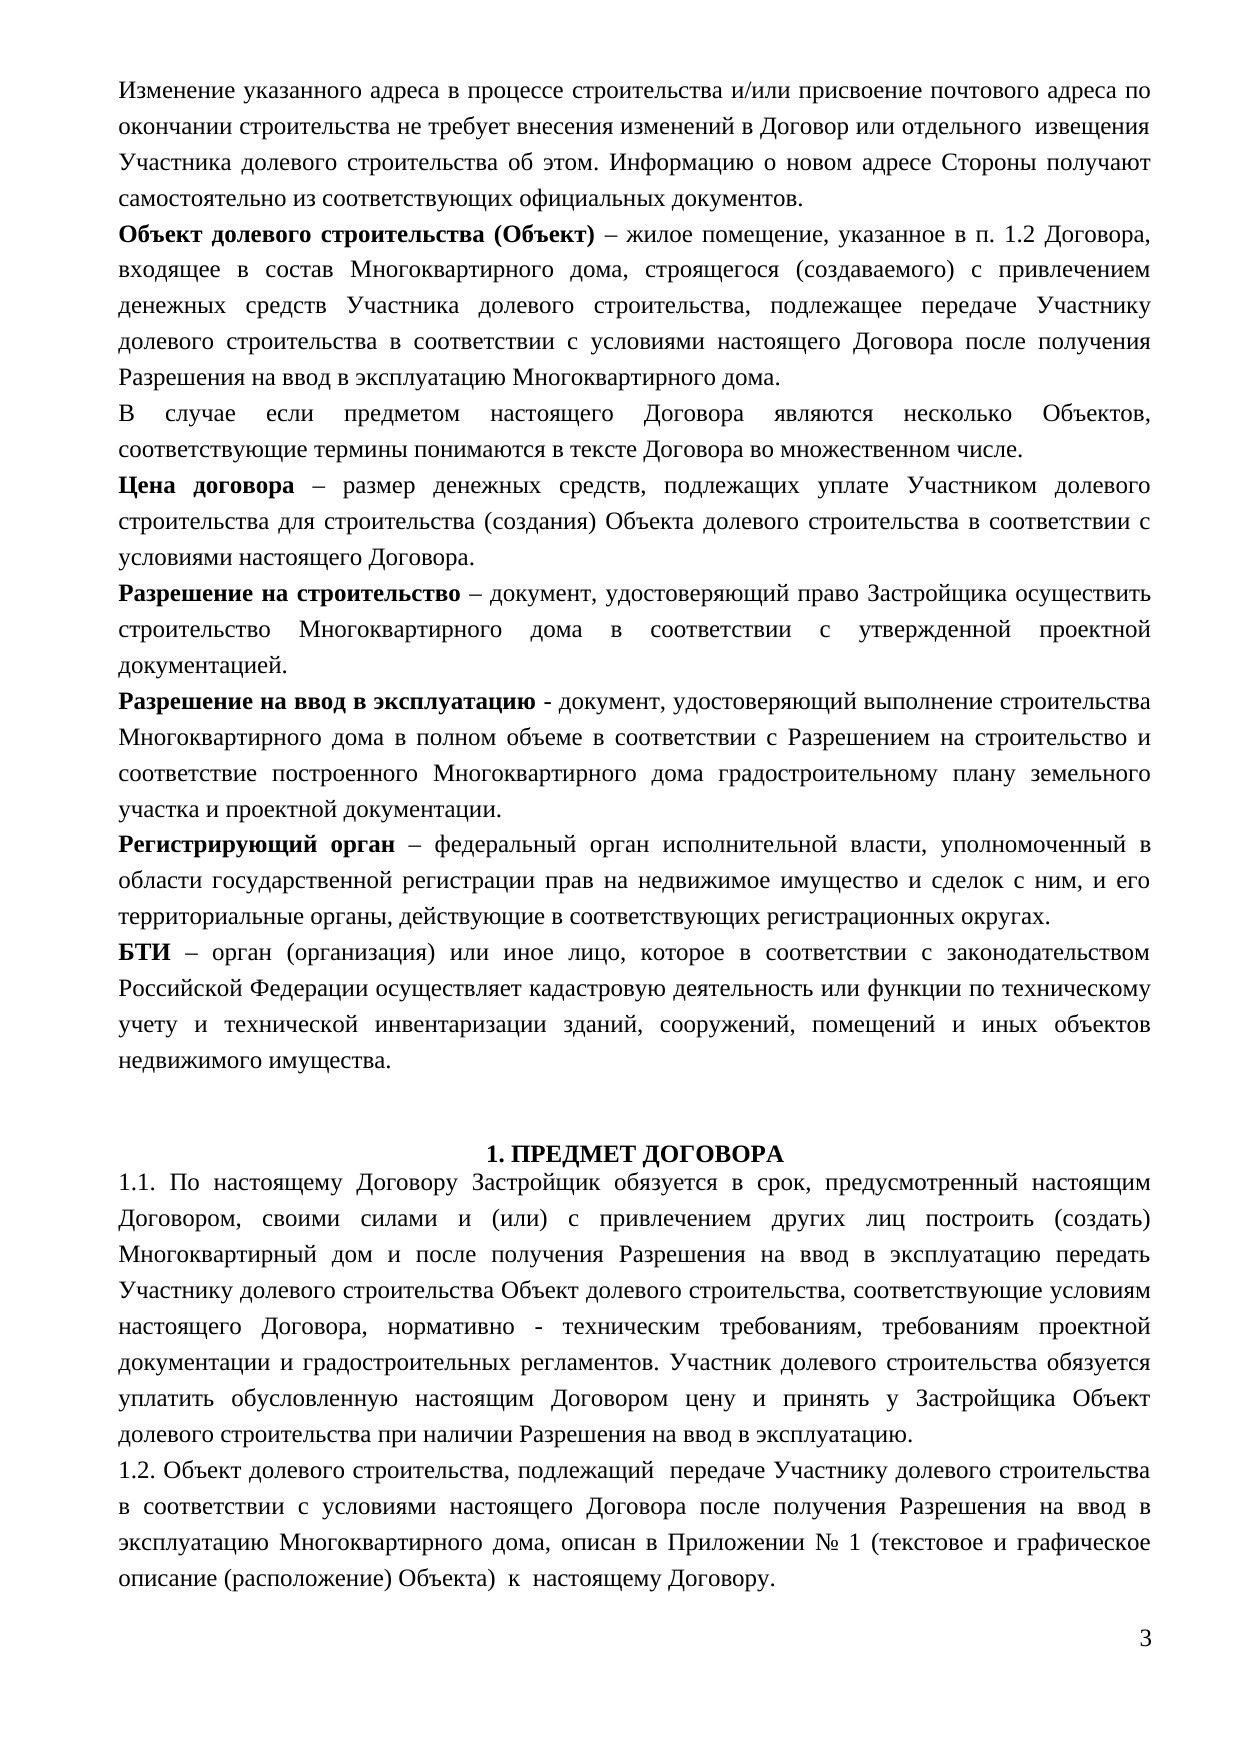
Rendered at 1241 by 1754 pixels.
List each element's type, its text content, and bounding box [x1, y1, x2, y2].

text Разрешение на строительство – документ, удостоверяющий право Застройщика осуществить строительство Многоквартирного дома в соответствии с утвержденной проектной документацией. [118, 578, 1152, 686]
text 1. ПРЕДМЕТ ДОГОВОРА [118, 1139, 1152, 1167]
text В случае если предметом настоящего Договора являются несколько Объектов, соответствующие термины понимаются в тексте Договора во множественном числе. [118, 398, 1152, 470]
text Объект долевого строительства (Объект) – жилое помещение, указанное в п. 1.2 Договора, входящее в состав Многоквартирного дома, строящегося (создаваемого) с привлечением денежных средств Участника долевого строительства, подлежащее передаче Участнику долевого строительства в соответствии с условиями настоящего Договора после получения Разрешения на ввод в эксплуатацию Многоквартирного дома. [118, 219, 1152, 398]
text Регистрирующий орган – федеральный орган исполнительной власти, уполномоченный в области государственной регистрации прав на недвижимое имущество и сделок с ним, и его территориальные органы, действующие в соответствующих регистрационных округах. [118, 829, 1152, 937]
text 1.2. Объект долевого строительства, подлежащий передаче Участнику долевого строительства в соответствии с условиями настоящего Договора после получения Разрешения на ввод в эксплуатацию Многоквартирного дома, описан в Приложении № 1 (текстовое и графическое описание (расположение) Объекта) к настоящему Договору. [118, 1455, 1152, 1599]
text Изменение указанного адреса в процессе строительства и/или присвоение почтового адреса по окончании строительства не требует внесения изменений в Договор или отдельного извещения Участника долевого строительства об этом. Информацию о новом адресе Стороны получают самостоятельно из соответствующих официальных документов. [118, 75, 1152, 219]
text 1.1. По настоящему Договору Застройщик обязуется в срок, предусмотренный настоящим Договором, своими силами и (или) с привлечением других лиц построить (создать) Многоквартирный дом и после получения Разрешения на ввод в эксплуатацию передать Участнику долевого строительства Объект долевого строительства, соответствующие условиям настоящего Договора, нормативно - техническим требованиям, требованиям проектной документации и градостроительных регламентов. Участник долевого строительства обязуется уплатить обусловленную настоящим Договором цену и принять у Застройщика Объект долевого строительства при наличии Разрешения на ввод в эксплуатацию. [118, 1167, 1152, 1455]
text Разрешение на ввод в эксплуатацию - документ, удостоверяющий выполнение строительства Многоквартирного дома в полном объеме в соответствии с Разрешением на строительство и соответствие построенного Многоквартирного дома градостроительному плану земельного участка и проектной документации. [118, 686, 1152, 829]
text БТИ – орган (организация) или иное лицо, которое в соответствии с законодательством Российской Федерации осуществляет кадастровую деятельность или функции по техническому учету и технической инвентаризации зданий, сооружений, помещений и иных объектов недвижимого имущества. [118, 937, 1152, 1081]
text Цена договора – размер денежных средств, подлежащих уплате Участником долевого строительства для строительства (создания) Объекта долевого строительства в соответствии с условиями настоящего Договора. [118, 470, 1152, 578]
